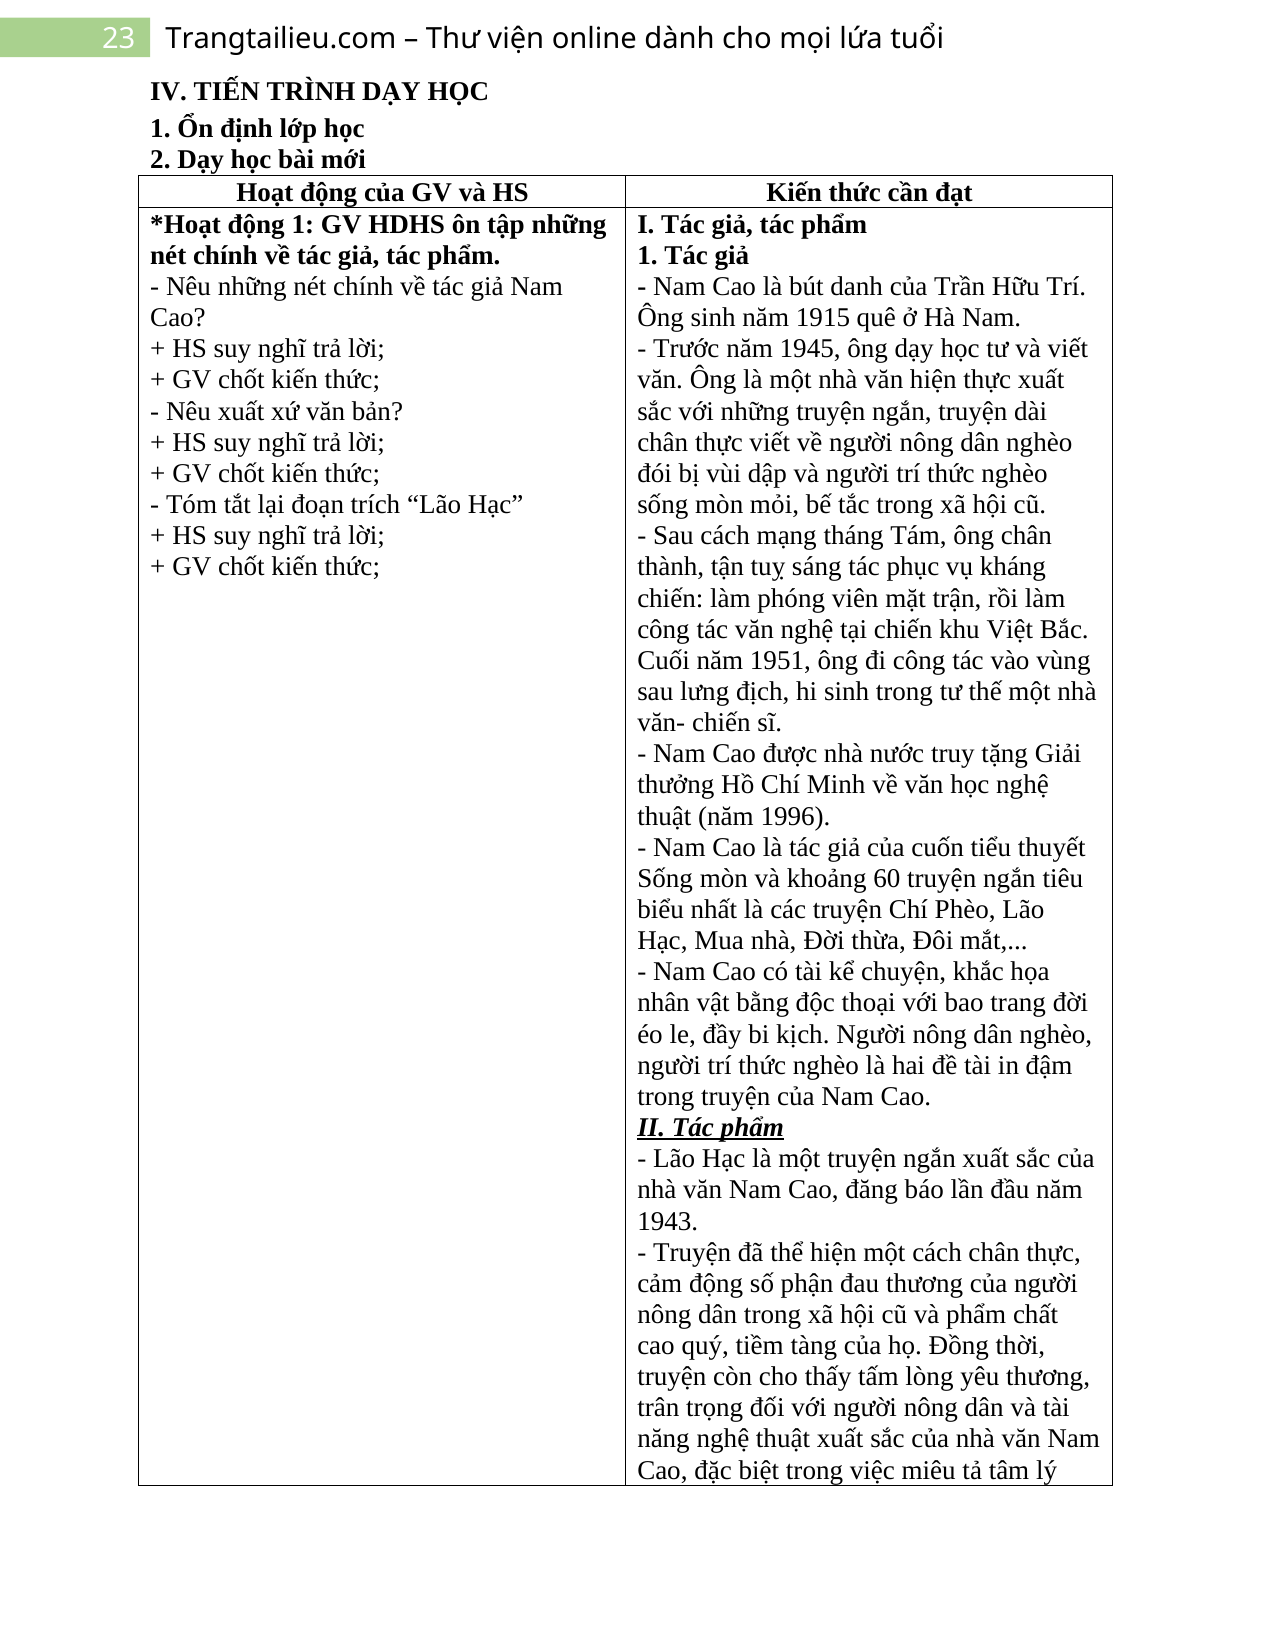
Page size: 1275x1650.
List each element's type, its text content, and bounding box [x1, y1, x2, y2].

text 2. Dạy học bài mới [150, 143, 1125, 175]
table_header Kiến thức cần đạt [626, 176, 1112, 207]
table_header Hoạt động của GV và HS [139, 176, 625, 207]
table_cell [626, 208, 1112, 1485]
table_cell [139, 208, 625, 1485]
text 1. Ổn định lớp học [150, 112, 1125, 143]
text IV. TIẾN TRÌNH DẠY HỌC [150, 75, 1125, 106]
